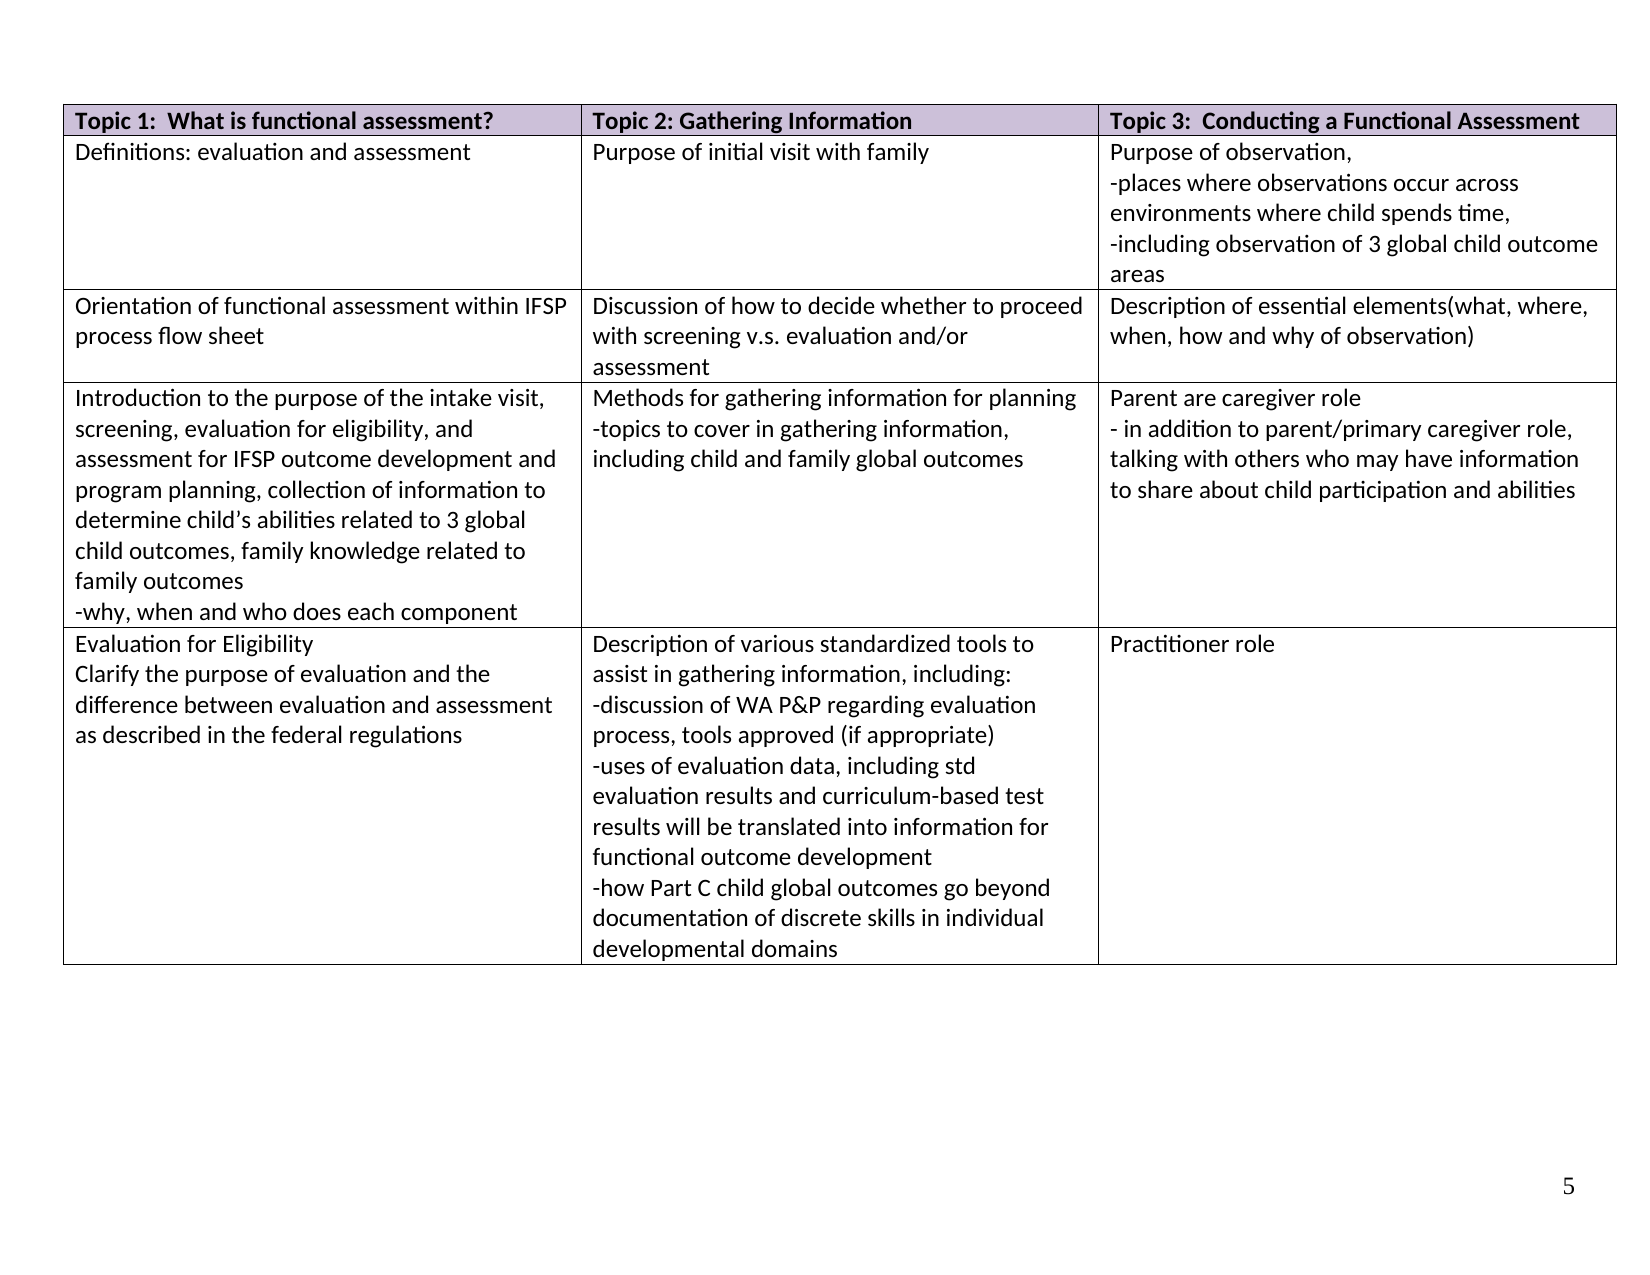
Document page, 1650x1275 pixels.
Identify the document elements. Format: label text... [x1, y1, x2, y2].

table_cell Purpose of initial visit with family [582, 136, 1098, 289]
table_cell Description of various standardized tools to assist in gathering information, including: -discussion of WA P&P regarding evaluation process, tools approved (if appropriate) -uses of evaluation data, including std evaluation results and curriculum-based test results will be translated into information for functional outcome development -how Part C child global outcomes go beyond documentation of discrete skills in individual developmental domains [582, 628, 1098, 963]
table_cell Description of essential elements(what, where, when, how and why of observation) [1099, 290, 1616, 382]
table_cell Evaluation for Eligibility Clarify the purpose of evaluation and the difference between evaluation and assessment as described in the federal regulations [64, 628, 581, 963]
table_cell Methods for gathering information for planning -topics to cover in gathering information, including child and family global outcomes [582, 383, 1098, 627]
table_header Topic 1: What is functional assessment? [64, 105, 581, 135]
table_header Topic 2: Gathering Information [582, 105, 1098, 135]
table_cell Practitioner role [1099, 628, 1616, 963]
table_cell Purpose of observation, -places where observations occur across environments where child spends time, -including observation of 3 global child outcome areas [1099, 136, 1616, 289]
table_header Topic 3: Conducting a Functional Assessment [1099, 105, 1616, 135]
table_cell Parent are caregiver role - in addition to parent/primary caregiver role, talking with others who may have information to share about child participation and abilities [1099, 383, 1616, 627]
table_cell Discussion of how to decide whether to proceed with screening v.s. evaluation and/or assessment [582, 290, 1098, 382]
table_cell Definitions: evaluation and assessment [64, 136, 581, 289]
table_cell Introduction to the purpose of the intake visit, screening, evaluation for eligibility, and assessment for IFSP outcome development and program planning, collection of information to determine child’s abilities related to 3 global child outcomes, family knowledge related to family outcomes -why, when and who does each component [64, 383, 581, 627]
table_cell Orientation of functional assessment within IFSP process flow sheet [64, 290, 581, 382]
